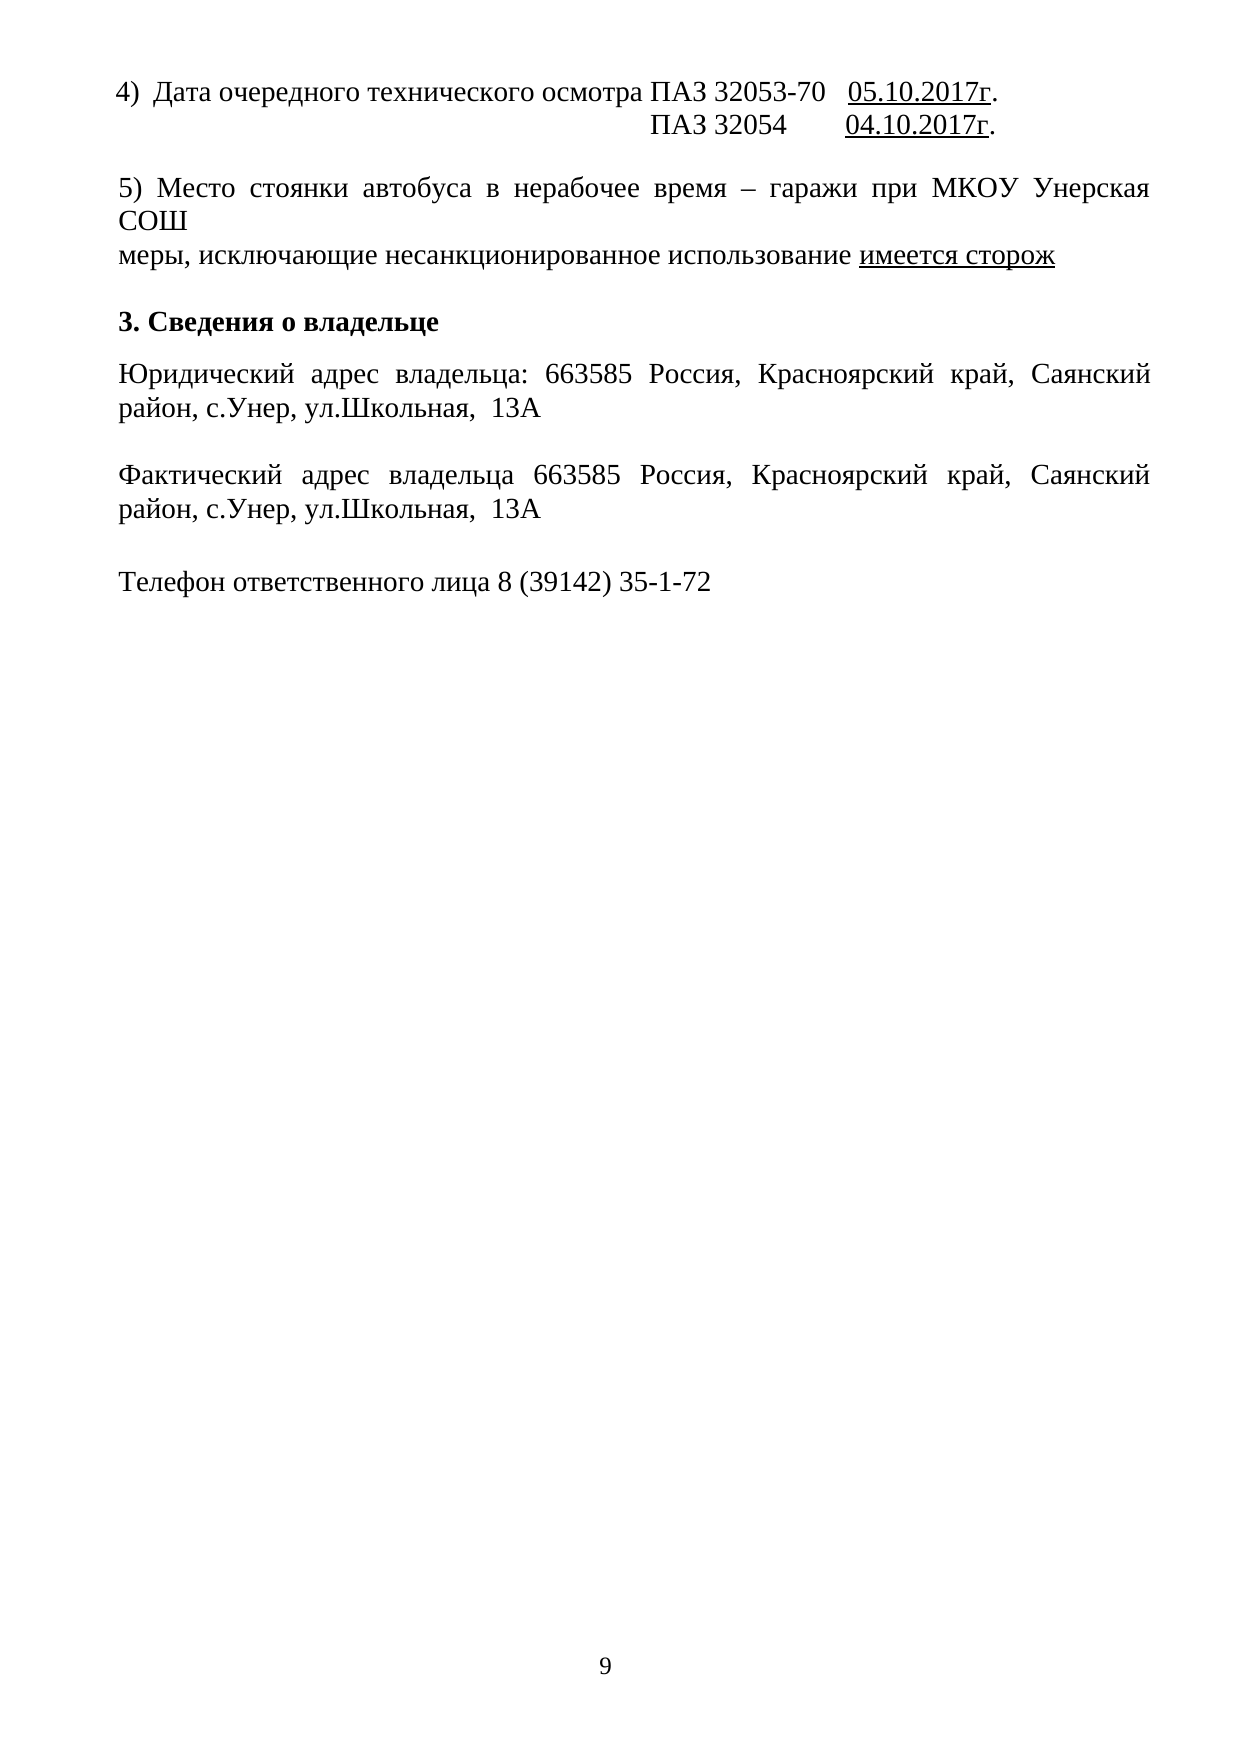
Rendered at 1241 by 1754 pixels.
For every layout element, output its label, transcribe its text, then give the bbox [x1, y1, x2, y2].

text Юридический адрес владельца: 663585 Россия, Красноярский край, Саянский район, с.Унер, ул.Школьная, 13А [118, 357, 1152, 424]
text ПАЗ 32054 04.10.2017г. [650, 107, 1152, 141]
text Телефон ответственного лица 8 (39142) 35-1-72 [118, 564, 1152, 598]
text 5) Место стоянки автобуса в нерабочее время – гаражи при МКОУ Унерская СОШ [118, 170, 1152, 237]
text Фактический адрес владельца 663585 Россия, Красноярский край, Саянский район, с.Унер, ул.Школьная, 13А [118, 457, 1152, 524]
text 3. Сведения о владельце [118, 304, 1152, 337]
text меры, исключающие несанкционированное использование имеется сторож [118, 237, 1152, 270]
list Дата очередного технического осмотра ПАЗ 32053-70 05.10.2017г. [115, 74, 1152, 107]
